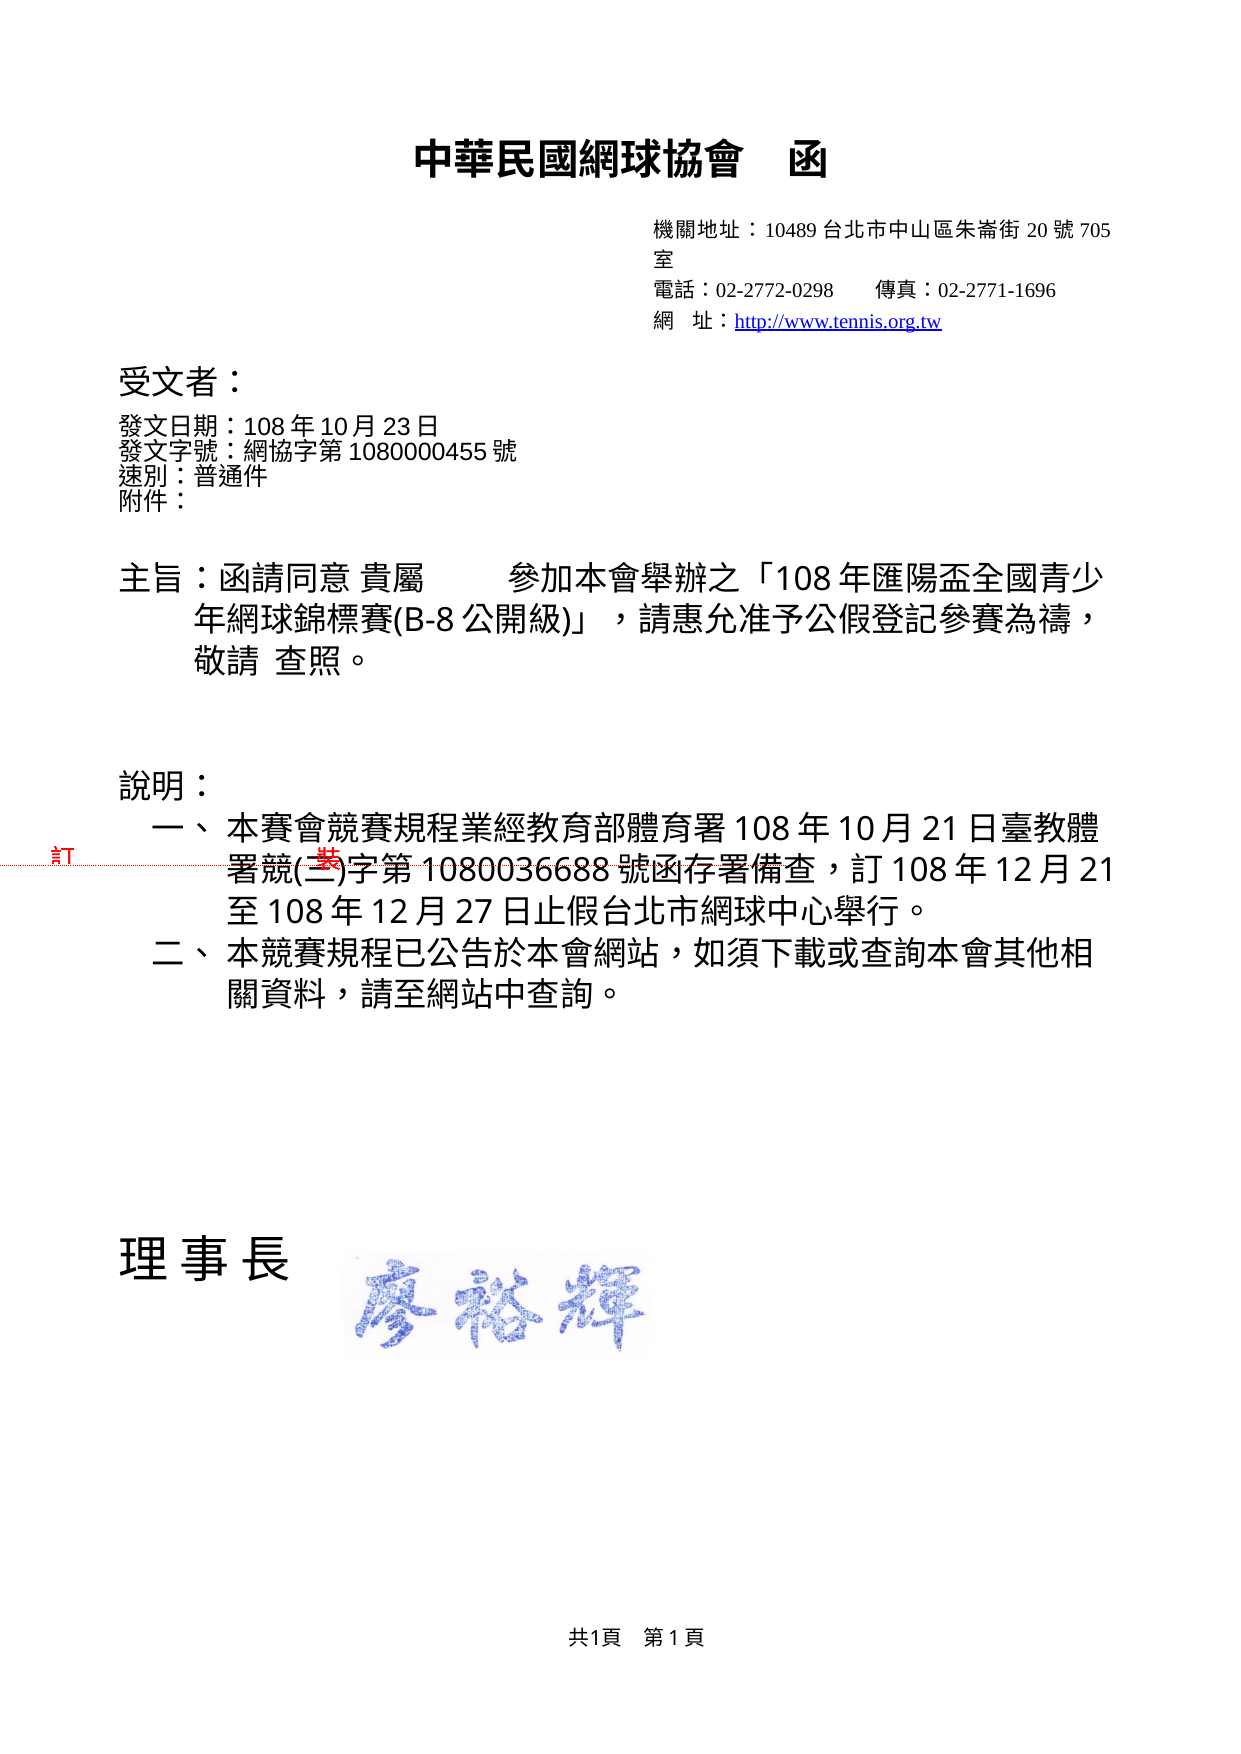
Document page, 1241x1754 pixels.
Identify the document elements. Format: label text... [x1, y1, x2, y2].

text 理 事 長 [118, 1251, 1122, 1284]
text 主旨：函請同意 貴屬 參加本會舉辦之「108年匯陽盃全國青少年網球錦標賽(B-8公開級)」，請惠允准予公假登記參賽為禱，敬請 查照。 [118, 557, 1122, 682]
text 受文者： [118, 361, 1122, 402]
list 本賽會競賽規程業經教育部體育署108年10月21日臺教體署競(三)字第1080036688號函存署備查，訂108年12月21至108年12月27日止假台北市網球中心舉行。 [151, 807, 1122, 932]
text 中華民國網球協會 函 [118, 126, 1122, 186]
text 發文字號：網協字第1080000455號 [118, 440, 1122, 465]
text 附件： [118, 490, 1122, 515]
picture [341, 1284, 653, 1362]
list 本競賽規程已公告於本會網站，如須下載或查詢本會其他相關資料，請至網站中查詢。 [151, 932, 1122, 1015]
text 說明： [118, 765, 1122, 807]
table_header 機關地址：10489台北市中山區朱崙街20號705室 電話：02-2772-0298 傳真：02-2771-1696 網 址：http://www.tennis.org.tw [642, 186, 1122, 361]
text 速別：普通件 [118, 465, 1122, 490]
text 發文日期：108年10月23日 [118, 415, 1122, 440]
